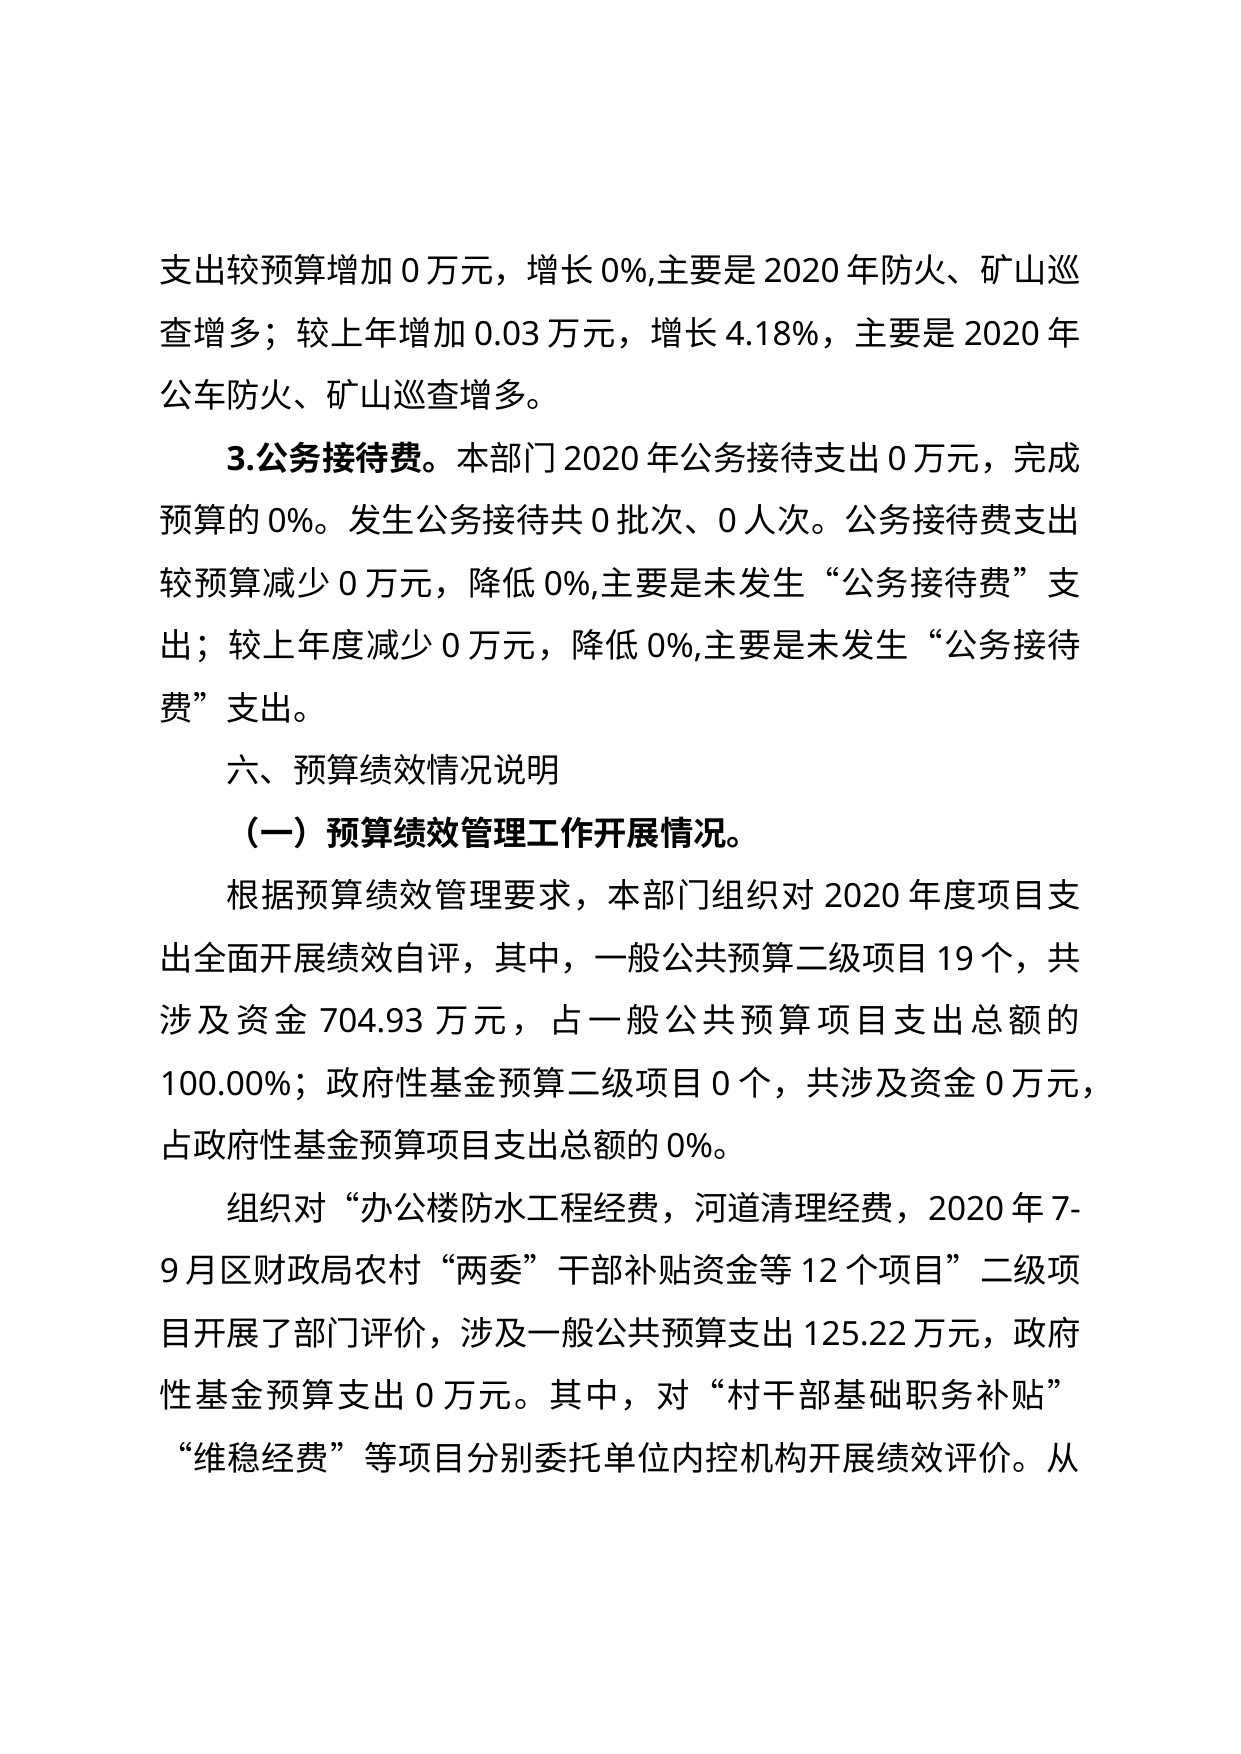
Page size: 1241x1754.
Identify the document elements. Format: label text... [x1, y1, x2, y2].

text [159, 1170, 1081, 1483]
text （一）预算绩效管理工作开展情况。 [159, 795, 1081, 858]
text 根据预算绩效管理要求，本部门组织对2020年度项目支出全面开展绩效自评，其中，一般公共预算二级项目19个，共涉及资金704.93万元，占一般公共预算项目支出总额的100.00%；政府性基金预算二级项目0个，共涉及资金0万元，占政府性基金预算项目支出总额的0%。 [159, 858, 1081, 1170]
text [159, 233, 1081, 420]
text 3.公务接待费。本部门2020年公务接待支出0万元，完成预算的0%。发生公务接待共0批次、0人次。公务接待费支出较预算减少0万元，降低0%,主要是未发生“公务接待费”支出；较上年度减少0万元，降低0%,主要是未发生“公务接待费”支出。 [159, 420, 1081, 733]
text 六、预算绩效情况说明 [159, 733, 1081, 795]
